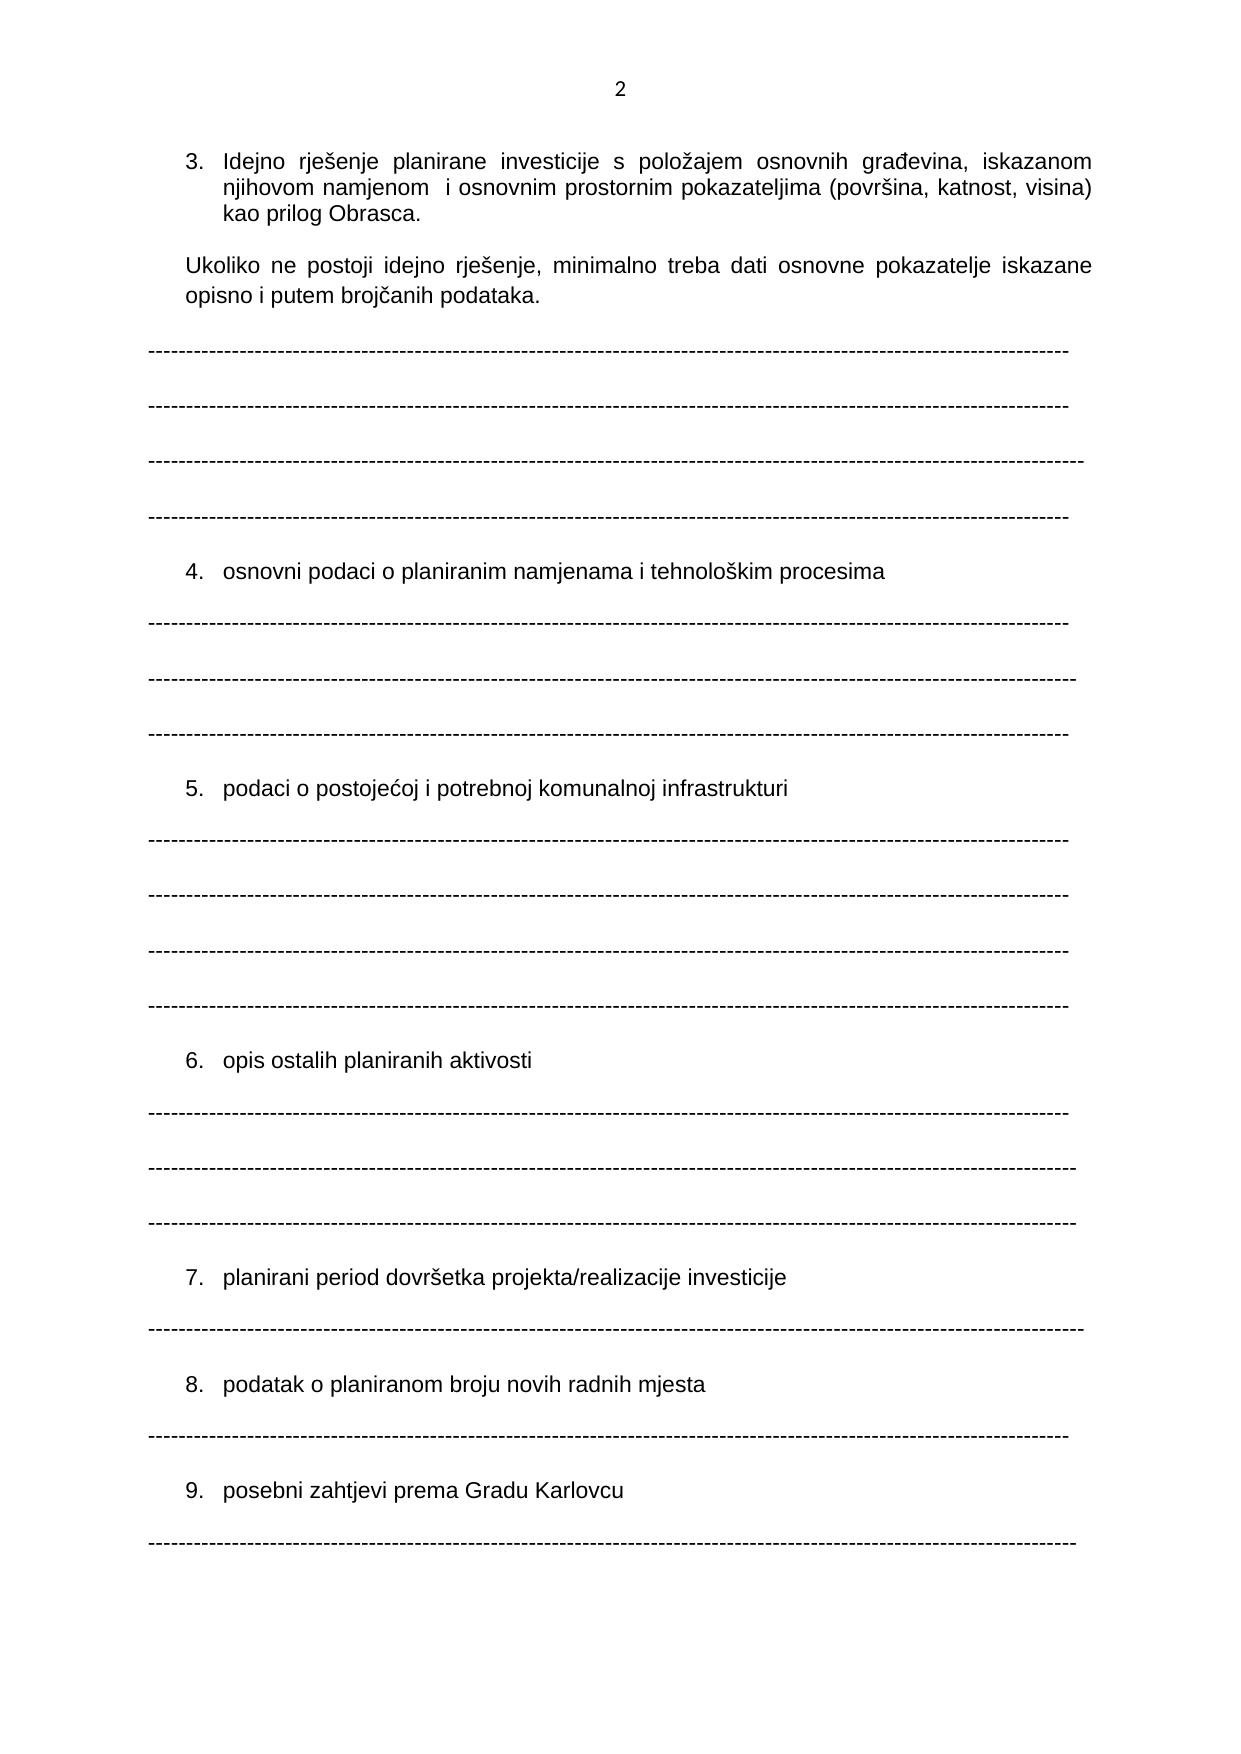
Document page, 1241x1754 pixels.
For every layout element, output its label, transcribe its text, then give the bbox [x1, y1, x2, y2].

text -------------------------------------------------------------------------------------------------------------------------- [148, 1209, 1093, 1235]
text --------------------------------------------------------------------------------------------------------------------------- [148, 447, 1093, 474]
list posebni zahtjevi prema Gradu Karlovcu [185, 1477, 1093, 1503]
list podaci o postojećoj i potrebnoj komunalnoj infrastrukturi [185, 775, 1093, 801]
list Idejno rješenje planirane investicije s položajem osnovnih građevina, iskazanom njihovom namjenom i osnovnim prostornim pokazateljima (površina, katnost, visina) kao prilog Obrasca. [185, 148, 1093, 227]
text -------------------------------------------------------------------------------------------------------------------------- [148, 1154, 1093, 1180]
text ------------------------------------------------------------------------------------------------------------------------- [148, 337, 1093, 363]
list planirani period dovršetka projekta/realizacije investicije [185, 1264, 1093, 1290]
text ------------------------------------------------------------------------------------------------------------------------- [148, 1098, 1093, 1125]
text ------------------------------------------------------------------------------------------------------------------------- [148, 881, 1093, 908]
text ------------------------------------------------------------------------------------------------------------------------- [148, 1422, 1093, 1448]
text ------------------------------------------------------------------------------------------------------------------------- [148, 392, 1093, 419]
text Ukoliko ne postoji idejno rješenje, minimalno treba dati osnovne pokazatelje iskazane opisno i putem brojčanih podataka. [185, 252, 1093, 308]
text ------------------------------------------------------------------------------------------------------------------------- [148, 720, 1093, 746]
text -------------------------------------------------------------------------------------------------------------------------- [148, 1528, 1093, 1555]
text ------------------------------------------------------------------------------------------------------------------------- [148, 937, 1093, 963]
text ------------------------------------------------------------------------------------------------------------------------- [148, 609, 1093, 636]
text --------------------------------------------------------------------------------------------------------------------------- [148, 1315, 1093, 1342]
text ------------------------------------------------------------------------------------------------------------------------- [148, 503, 1093, 529]
text -------------------------------------------------------------------------------------------------------------------------- [148, 664, 1093, 691]
list podatak o planiranom broju novih radnih mjesta [185, 1371, 1093, 1397]
list opis ostalih planiranih aktivosti [185, 1047, 1093, 1073]
list osnovni podaci o planiranim namjenama i tehnološkim procesima [185, 558, 1093, 584]
text ------------------------------------------------------------------------------------------------------------------------- [148, 992, 1093, 1018]
text ------------------------------------------------------------------------------------------------------------------------- [148, 826, 1093, 853]
